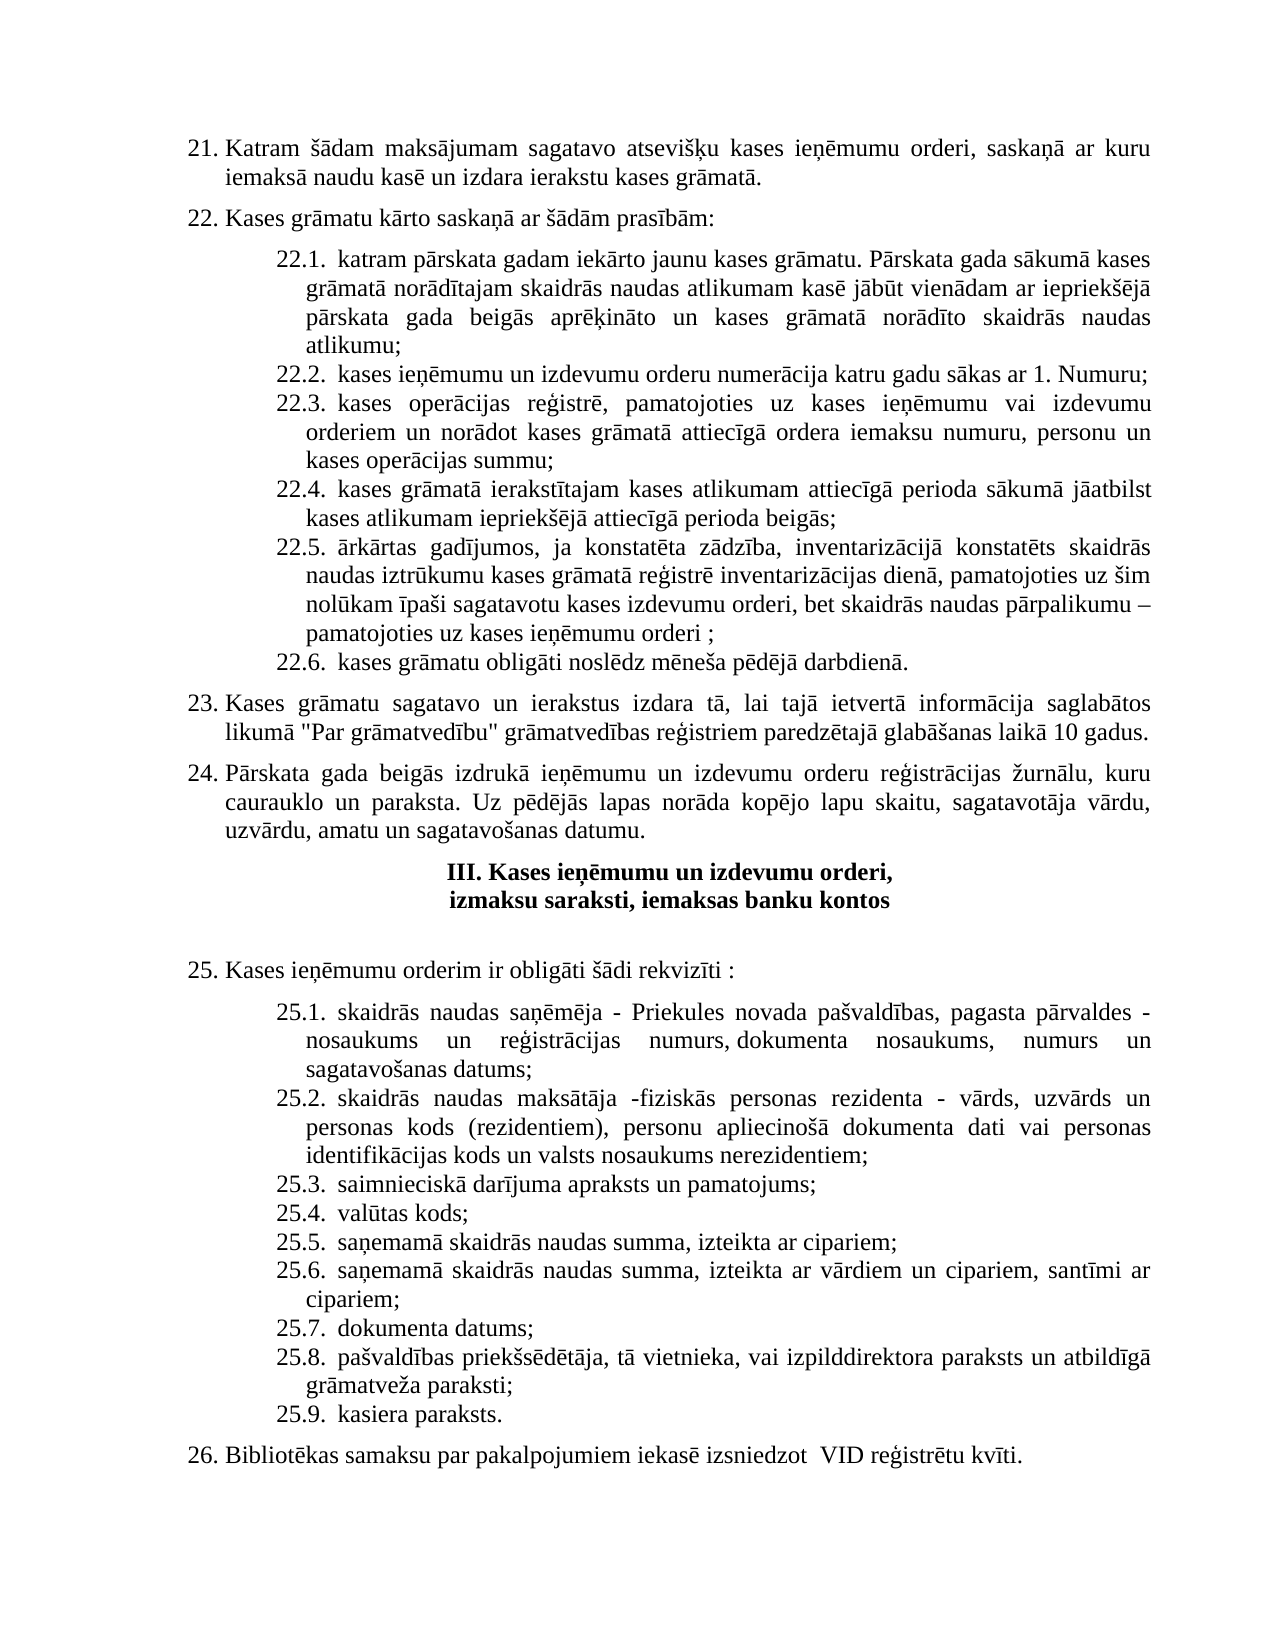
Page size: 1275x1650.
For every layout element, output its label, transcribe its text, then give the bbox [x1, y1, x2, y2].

list katram pārskata gadam iekārto jaunu kases grāmatu. Pārskata gada sākumā kases grāmatā norādītajam skaidrās naudas atlikumam kasē jābūt vienādam ar iepriekšējā pārskata gada beigās aprēķināto un kases grāmatā norādīto skaidrās naudas atlikumu; [276, 244, 1152, 359]
list ārkārtas gadījumos, ja konstatēta zādzība, inventarizācijā konstatēts skaidrās naudas iztrūkumu kases grāmatā reģistrē inventarizācijas dienā, pamatojoties uz šim nolūkam īpaši sagatavotu kases izdevumu orderi, bet skaidrās naudas pārpalikumu – pamatojoties uz kases ieņēmumu orderi ; [276, 532, 1152, 647]
list kases operācijas reģistrē, pamatojoties uz kases ieņēmumu vai izdevumu orderiem un norādot kases grāmatā attiecīgā ordera iemaksu numuru, personu un kases operācijas summu; [276, 388, 1152, 474]
list saņemamā skaidrās naudas summa, izteikta ar cipariem; [276, 1227, 1152, 1255]
list kases grāmatu obligāti noslēdz mēneša pēdējā darbdienā. [276, 647, 1152, 675]
list valūtas kods; [276, 1198, 1152, 1227]
list pašvaldības priekšsēdētāja, tā vietnieka, vai izpilddirektora paraksts un atbildīgā grāmatveža paraksti; [276, 1342, 1152, 1399]
list Bibliotēkas samaksu par pakalpojumiem iekasē izsniedzot VID reģistrētu kvīti. [187, 1440, 1152, 1469]
list dokumenta datums; [276, 1313, 1152, 1342]
list kasiera paraksts. [276, 1399, 1152, 1428]
list skaidrās naudas maksātāja -fiziskās personas rezidenta - vārds, uzvārds un personas kods (rezidentiem), personu apliecinošā dokumenta dati vai personas identifikācijas kods un valsts nosaukums nerezidentiem; [276, 1083, 1152, 1169]
list Kases grāmatu kārto saskaņā ar šādām prasībām: [187, 203, 1152, 232]
list kases ieņēmumu un izdevumu orderu numerācija katru gadu sākas ar 1. Numuru; [276, 359, 1152, 388]
list skaidrās naudas saņēmēja - Priekules novada pašvaldības, pagasta pārvaldes - nosaukums un reģistrācijas numurs, dokumenta nosaukums, numurs un sagatavošanas datums; [276, 997, 1152, 1083]
list saņemamā skaidrās naudas summa, izteikta ar vārdiem un cipariem, santīmi ar cipariem; [276, 1255, 1152, 1313]
list saimnieciskā darījuma apraksts un pamatojums; [276, 1169, 1152, 1198]
list Pārskata gada beigās izdrukā ieņēmumu un izdevumu orderu reģistrācijas žurnālu, kuru caurauklo un paraksta. Uz pēdējās lapas norāda kopējo lapu skaitu, sagatavotāja vārdu, uzvārdu, amatu un sagatavošanas datumu. [187, 758, 1152, 844]
list kases grāmatā ierakstītajam kases atlikumam attiecīgā perioda sākumā jāatbilst kases atlikumam iepriekšējā attiecīgā perioda beigās; [276, 474, 1152, 532]
text III. Kases ieņēmumu un izdevumu orderi, [187, 857, 1152, 885]
list Kases ieņēmumu orderim ir obligāti šādi rekvizīti : [187, 955, 1152, 984]
text izmaksu saraksti, iemaksas banku kontos [187, 885, 1152, 914]
list Kases grāmatu sagatavo un ierakstus izdara tā, lai tajā ietvertā informācija saglabātos likumā "Par grāmatvedību" grāmatvedības reģistriem paredzētajā glabāšanas laikā 10 gadus. [187, 688, 1152, 745]
list Katram šādam maksājumam sagatavo atsevišķu kases ieņēmumu orderi, saskaņā ar kuru iemaksā naudu kasē un izdara ierakstu kases grāmatā. [187, 133, 1152, 190]
